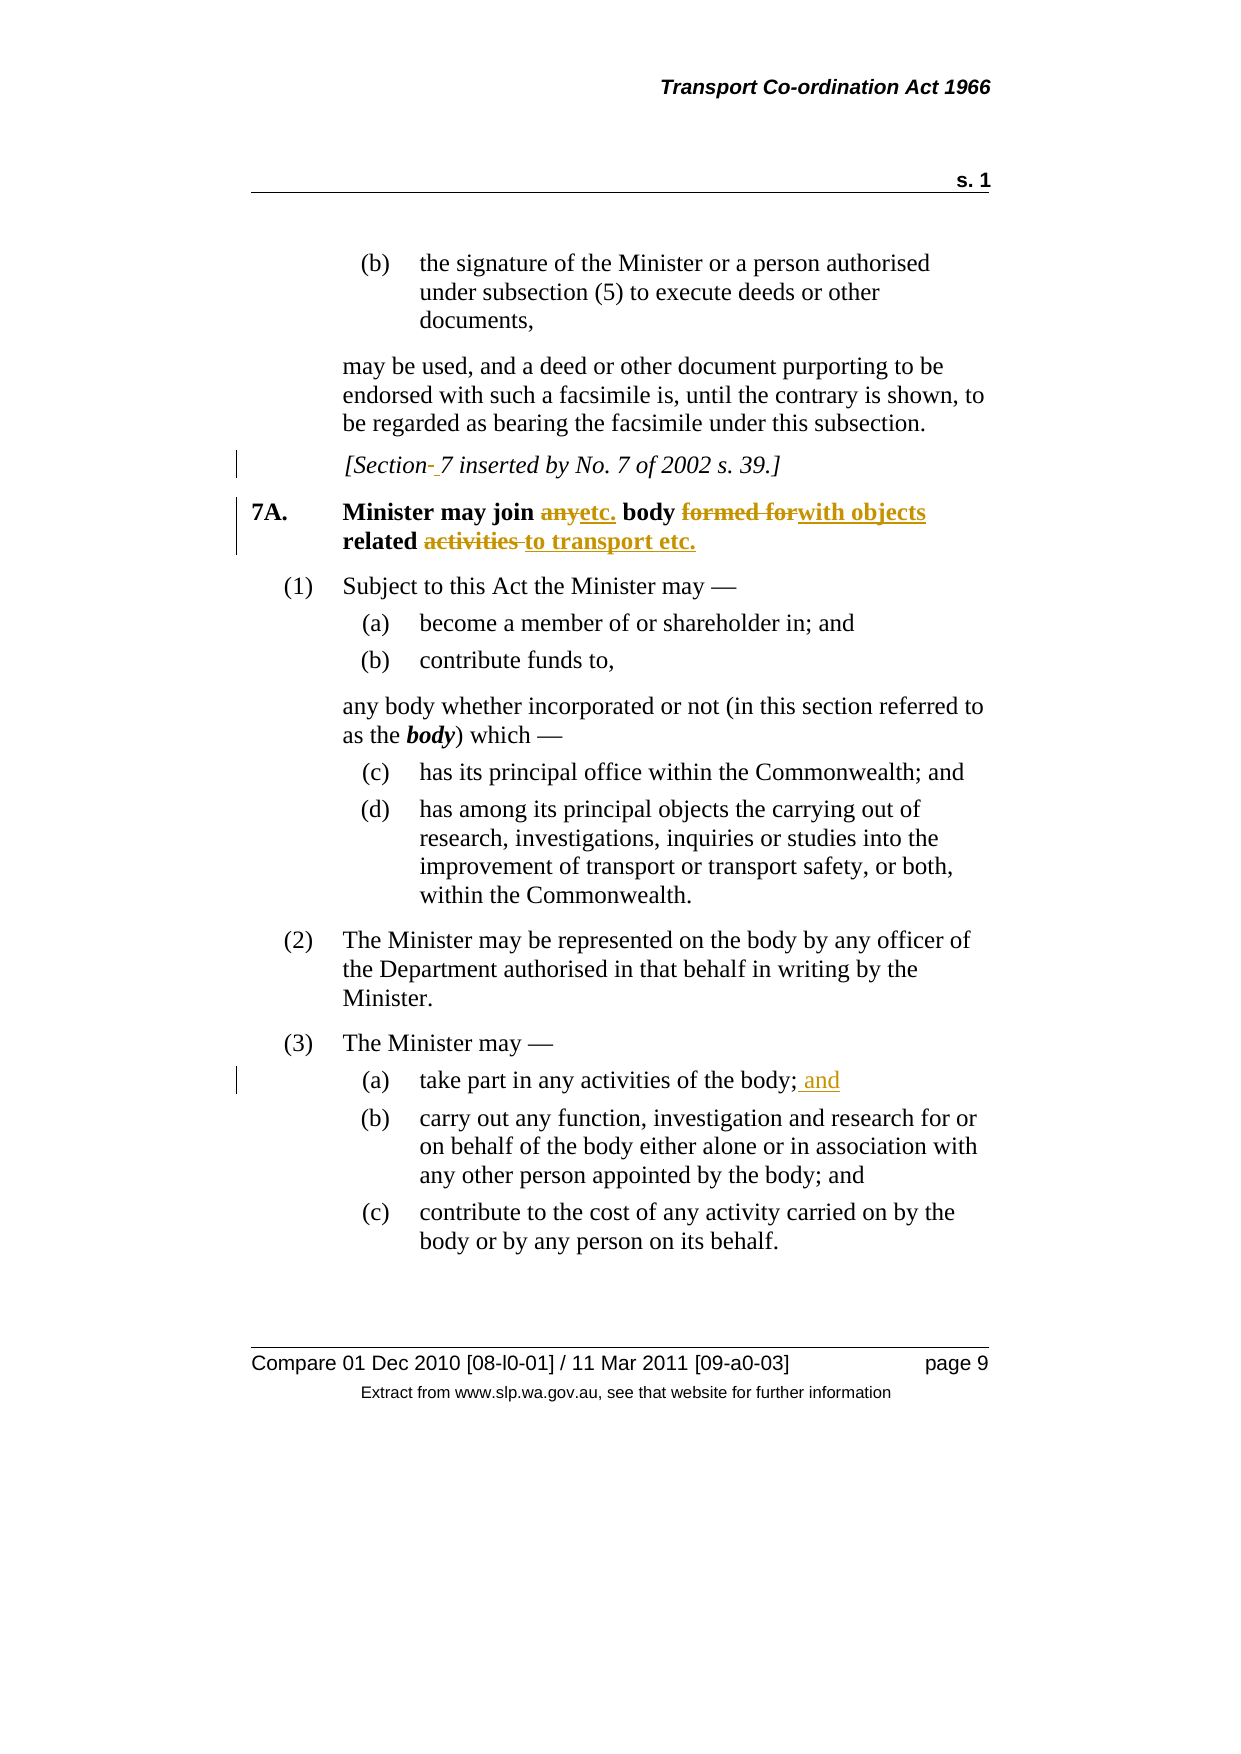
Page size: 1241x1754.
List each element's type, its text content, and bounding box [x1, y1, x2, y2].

text (3) The Minister may — [251, 1028, 989, 1057]
text [Section7 inserted by No. 7 of 2002 s. 39.] [251, 450, 989, 478]
text may be used, and a deed or other document purporting to be endorsed with such a facsimile is, until the contrary is shown, to be regarded as bearing the facsimile under this subsection. [251, 351, 989, 437]
text (2) The Minister may be represented on the body by any officer of the Department authorised in that behalf in writing by the Minister. [251, 926, 989, 1012]
text (b) contribute funds to, [251, 646, 989, 674]
text (b) the signature of the Minister or a person authorised under subsection (5) to execute deeds or other documents, [251, 248, 989, 334]
text (d) has among its principal objects the carrying out of research, investigations, inquiries or studies into the improvement of transport or transport safety, or both, within the Commonwealth. [251, 794, 989, 909]
text any body whether incorporated or not (in this section referred to as the body) which — [251, 691, 989, 748]
text (c) contribute to the cost of any activity carried on by the body or by any person on its behalf. [251, 1197, 989, 1255]
subtitle 7A. Minister may join body related [251, 497, 989, 555]
text (a) take part in any activities of the body; [251, 1066, 989, 1094]
text (c) has its principal office within the Commonwealth; and [251, 757, 989, 786]
text (a) become a member of or shareholder in; and [251, 608, 989, 637]
text (1) Subject to this Act the Minister may — [251, 571, 989, 600]
text (b) carry out any function, investigation and research for or on behalf of the body either alone or in association with any other person appointed by the body; and [251, 1103, 989, 1189]
